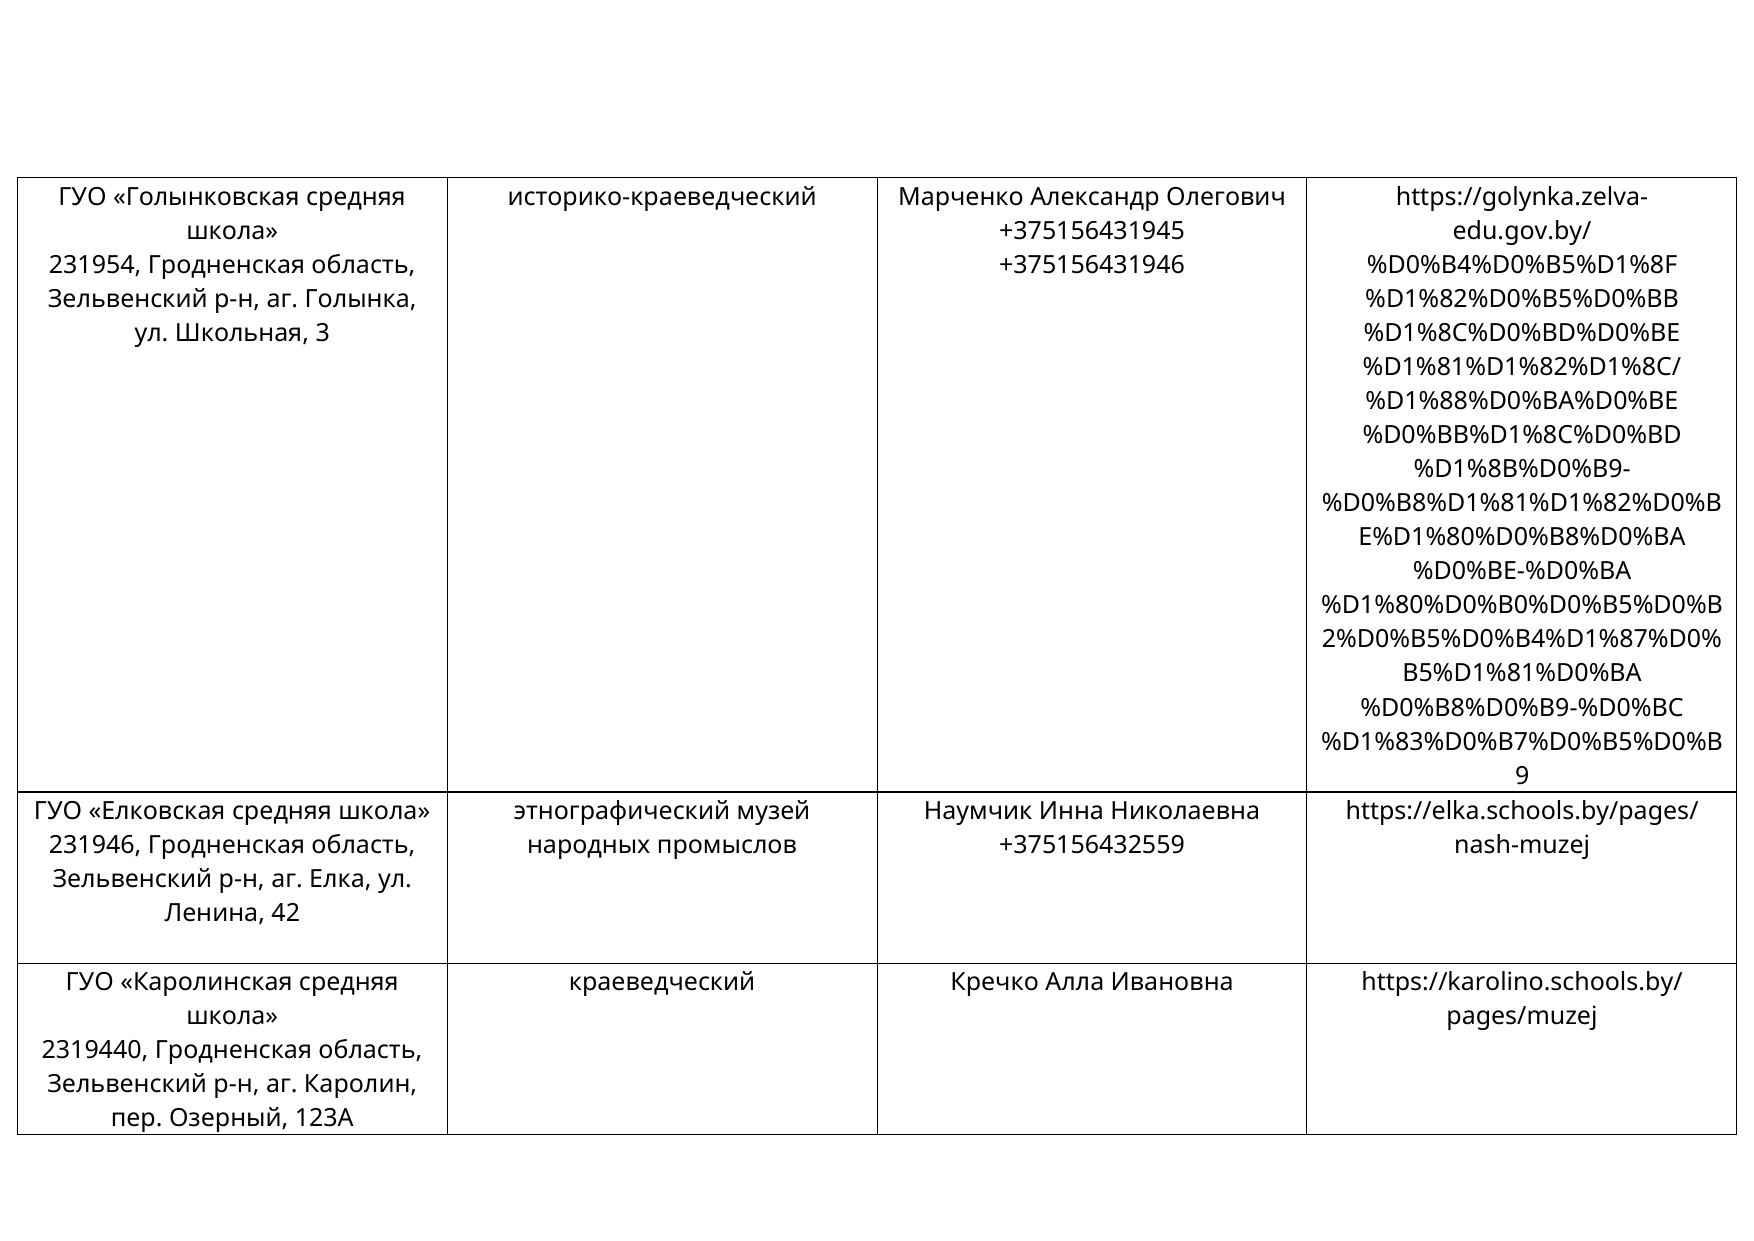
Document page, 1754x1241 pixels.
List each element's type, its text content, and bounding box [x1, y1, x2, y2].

table_cell https://elka.schools.by/pages/nash-muzej [1307, 793, 1736, 963]
table_cell ГУО «Голынковская средняя школа» 231954, Гродненская область, Зельвенский р-н, аг. Голынка, ул. Школьная, 3 [18, 178, 447, 791]
table_cell Кречко Алла Ивановна [878, 964, 1306, 1134]
table_cell ГУО «Елковская средняя школа» 231946, Гродненская область, Зельвенский р-н, аг. Елка, ул. Ленина, 42 [18, 793, 447, 963]
table_cell этнографический музей народных промыслов [448, 793, 877, 963]
table_cell краеведческий [448, 964, 877, 1134]
table_cell https://karolino.schools.by/pages/muzej [1307, 964, 1736, 1134]
table_cell https://golynka.zelva-edu.gov.by/%D0%B4%D0%B5%D1%8F%D1%82%D0%B5%D0%BB%D1%8C%D0%BD%D0%BE%D1%81%D1%82%D1%8C/%D1%88%D0%BA%D0%BE%D0%BB%D1%8C%D0%BD%D1%8B%D0%B9-%D0%B8%D1%81%D1%82%D0%BE%D1%80%D0%B8%D0%BA%D0%BE-%D0%BA%D1%80%D0%B0%D0%B5%D0%B2%D0%B5%D0%B4%D1%87%D0%B5%D1%81%D0%BA%D0%B8%D0%B9-%D0%BC%D1%83%D0%B7%D0%B5%D0%B9 [1307, 178, 1736, 791]
table_cell Наумчик Инна Николаевна +375156432559 [878, 793, 1306, 963]
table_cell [448, 178, 877, 791]
table_cell Марченко Александр Олегович +375156431945 +375156431946 [878, 178, 1306, 791]
table_cell ГУО «Каролинская средняя школа» 2319440, Гродненская область, Зельвенский р-н, аг. Каролин, пер. Озерный, 123А [18, 964, 447, 1134]
